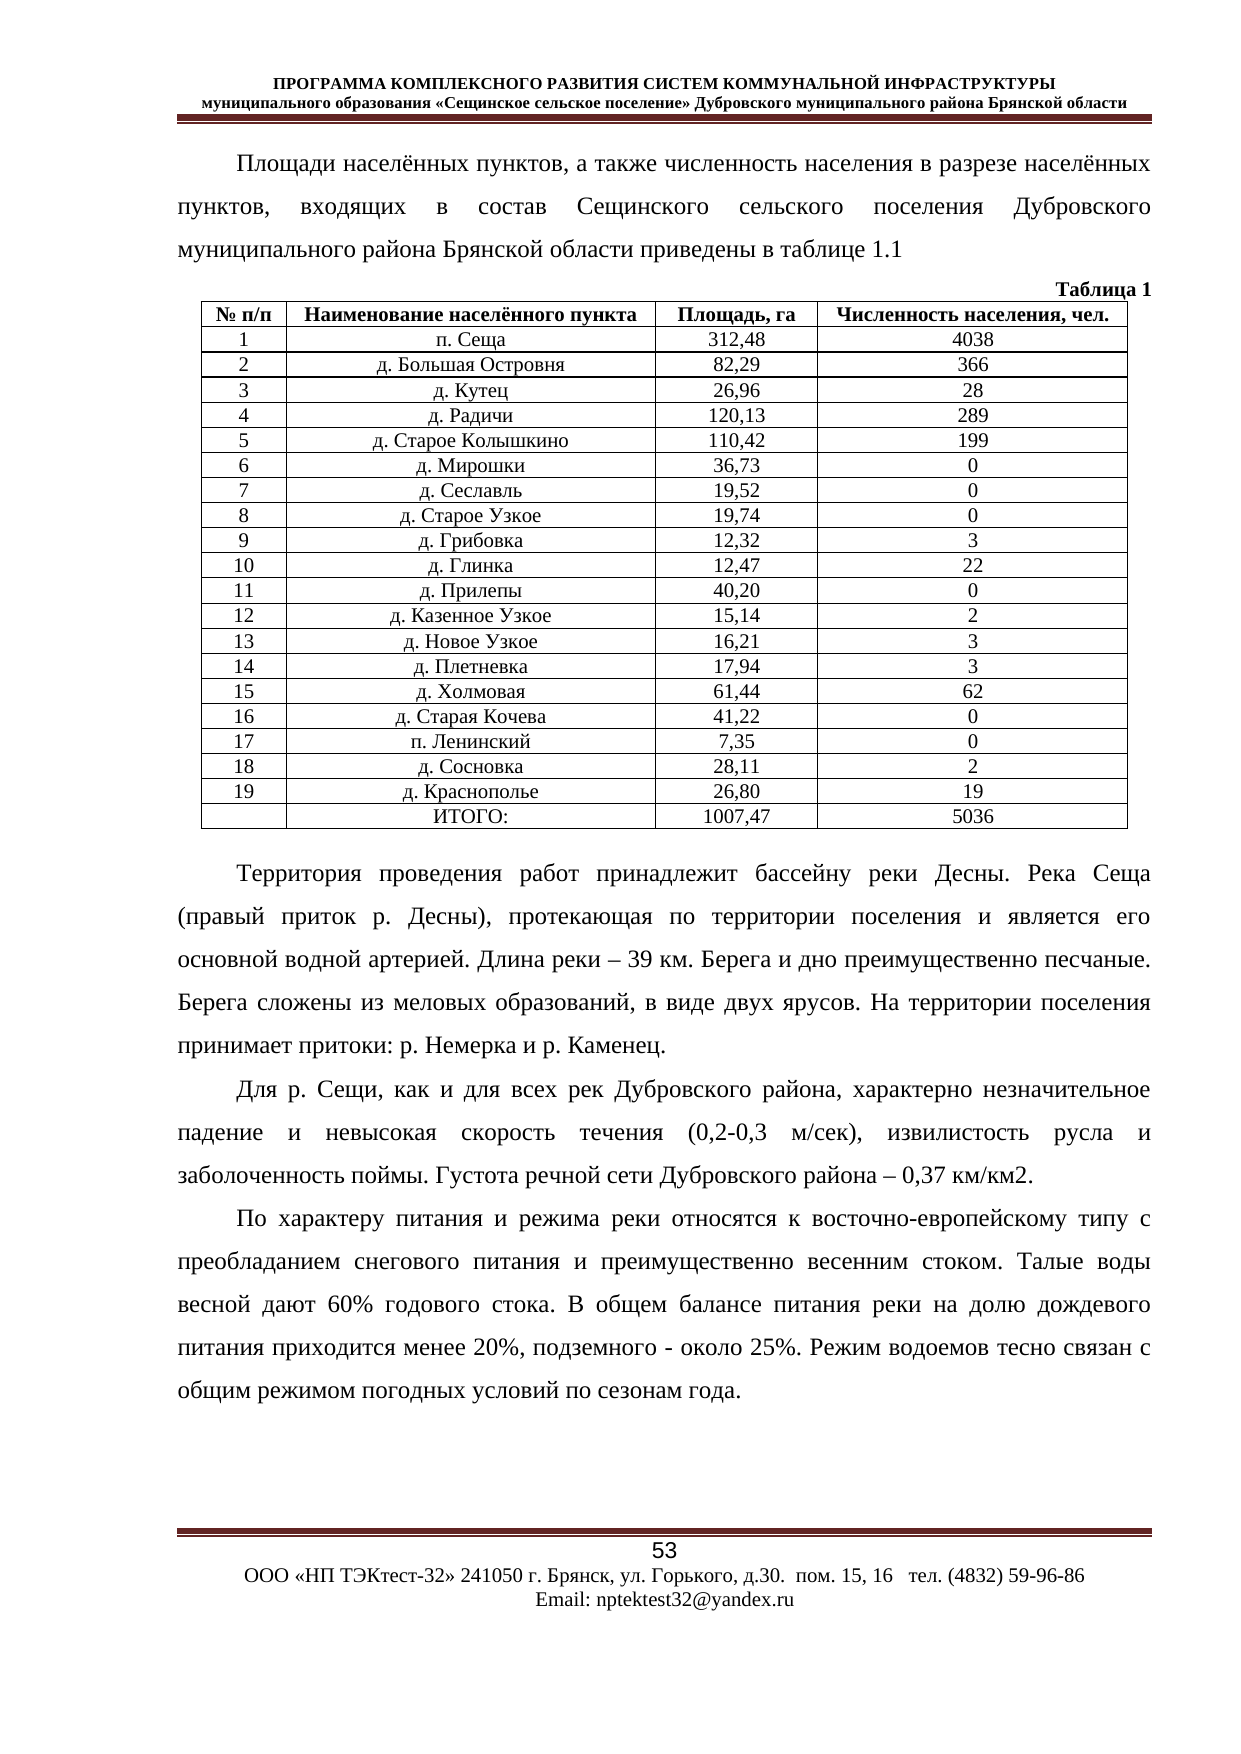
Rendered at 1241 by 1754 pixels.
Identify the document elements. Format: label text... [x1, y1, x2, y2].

table_cell 5036 [818, 804, 1127, 828]
table_cell 16 [202, 704, 286, 728]
table_cell 4 [202, 403, 286, 427]
table_cell 3 [818, 654, 1127, 678]
table_cell 2 [202, 353, 286, 376]
table_cell [202, 804, 286, 828]
table_cell 5 [202, 428, 286, 452]
table_cell п. Ленинский [287, 729, 655, 753]
table_cell д. Плетневка [287, 654, 655, 678]
table_cell 28 [818, 378, 1127, 402]
table_cell 8 [202, 503, 286, 527]
table_cell 15,14 [656, 604, 817, 627]
table_cell 0 [818, 478, 1127, 502]
table_header № п/п [202, 302, 286, 326]
table_cell 6 [202, 453, 286, 477]
table_cell 19 [818, 779, 1127, 803]
table_cell д. Сеславль [287, 478, 655, 502]
table_cell 26,80 [656, 779, 817, 803]
table_cell 0 [818, 503, 1127, 527]
table_header Численность населения, чел. [818, 302, 1127, 326]
table_cell 82,29 [656, 353, 817, 376]
table_cell 10 [202, 553, 286, 577]
table_cell 41,22 [656, 704, 817, 728]
table_cell 17 [202, 729, 286, 753]
table_cell 312,48 [656, 327, 817, 351]
table_cell д. Прилепы [287, 578, 655, 602]
table_cell 0 [818, 453, 1127, 477]
table_cell 28,11 [656, 754, 817, 778]
table_cell 13 [202, 629, 286, 653]
table_cell 17,94 [656, 654, 817, 678]
table_cell 120,13 [656, 403, 817, 427]
table_header Наименование населённого пункта [287, 302, 655, 326]
table_cell 19 [202, 779, 286, 803]
table_cell 40,20 [656, 578, 817, 602]
table_cell д. Радичи [287, 403, 655, 427]
table_cell д. Большая Островня [287, 353, 655, 376]
table_cell 19,74 [656, 503, 817, 527]
table_cell 1 [202, 327, 286, 351]
table_cell 61,44 [656, 679, 817, 703]
table_cell 7 [202, 478, 286, 502]
table_cell п. Сеща [287, 327, 655, 351]
table_cell д. Старое Узкое [287, 503, 655, 527]
table_cell д. Краснополье [287, 779, 655, 803]
table_cell 0 [818, 729, 1127, 753]
table_cell 11 [202, 578, 286, 602]
table_cell 366 [818, 353, 1127, 376]
table_cell 15 [202, 679, 286, 703]
table_cell 3 [818, 629, 1127, 653]
table_cell 110,42 [656, 428, 817, 452]
table_cell 7,35 [656, 729, 817, 753]
table_cell д. Старая Кочева [287, 704, 655, 728]
table_cell д. Кутец [287, 378, 655, 402]
table_cell 3 [202, 378, 286, 402]
table_cell д. Новое Узкое [287, 629, 655, 653]
table_cell 62 [818, 679, 1127, 703]
table_cell 22 [818, 553, 1127, 577]
table_cell д. Грибовка [287, 528, 655, 552]
table_cell 26,96 [656, 378, 817, 402]
table_cell 2 [818, 754, 1127, 778]
table_cell д. Сосновка [287, 754, 655, 778]
table_cell д. Холмовая [287, 679, 655, 703]
table_cell 16,21 [656, 629, 817, 653]
table_cell д. Старое Колышкино [287, 428, 655, 452]
table_cell 1007,47 [656, 804, 817, 828]
text Для р. Сещи, как и для всех рек Дубровского района, характерно незначительное падение и невысокая скорость течения (0,2-0,3 м/сек), извилистость русла и заболоченность поймы. Густота речной сети Дубровского района – 0,37 км/км2. [177, 1074, 1152, 1189]
table_cell 0 [818, 704, 1127, 728]
table_cell 2 [818, 604, 1127, 627]
table_cell 19,52 [656, 478, 817, 502]
table_cell д. Мирошки [287, 453, 655, 477]
text По характеру питания и режима реки относятся к восточно-европейскому типу с преобладанием снегового питания и преимущественно весенним стоком. Талые воды весной дают 60% годового стока. В общем балансе питания реки на долю дождевого питания приходится менее 20%, подземного - около 25%. Режим водоемов тесно связан с общим режимом погодных условий по сезонам года. [177, 1203, 1152, 1404]
table_cell д. Казенное Узкое [287, 604, 655, 627]
text Территория проведения работ принадлежит бассейну реки Десны. Река Сеща (правый приток р. Десны), протекающая по территории поселения и является его основной водной артерией. Длина реки – . Берега и дно преимущественно песчаные. Берега сложены из меловых образований, в виде двух ярусов. На территории поселения принимает притоки: р. Немерка и р. Каменец. [177, 858, 1152, 1059]
table_cell 12,47 [656, 553, 817, 577]
table_cell 9 [202, 528, 286, 552]
text Таблица 1 [177, 277, 1152, 301]
table_cell 289 [818, 403, 1127, 427]
table_cell 36,73 [656, 453, 817, 477]
table_cell 12 [202, 604, 286, 627]
table_cell 0 [818, 578, 1127, 602]
table_header Площадь, га [656, 302, 817, 326]
table_cell д. Глинка [287, 553, 655, 577]
table_cell ИТОГО: [287, 804, 655, 828]
text Площади населённых пунктов, а также численность населения в разрезе населённых пунктов, входящих в состав Сещинского сельского поселения Дубровского муниципального района Брянской области приведены в таблице 1.1 [177, 148, 1152, 263]
table_cell 14 [202, 654, 286, 678]
table_cell 4038 [818, 327, 1127, 351]
table_cell 199 [818, 428, 1127, 452]
table_cell 3 [818, 528, 1127, 552]
table_cell 18 [202, 754, 286, 778]
table_cell 12,32 [656, 528, 817, 552]
